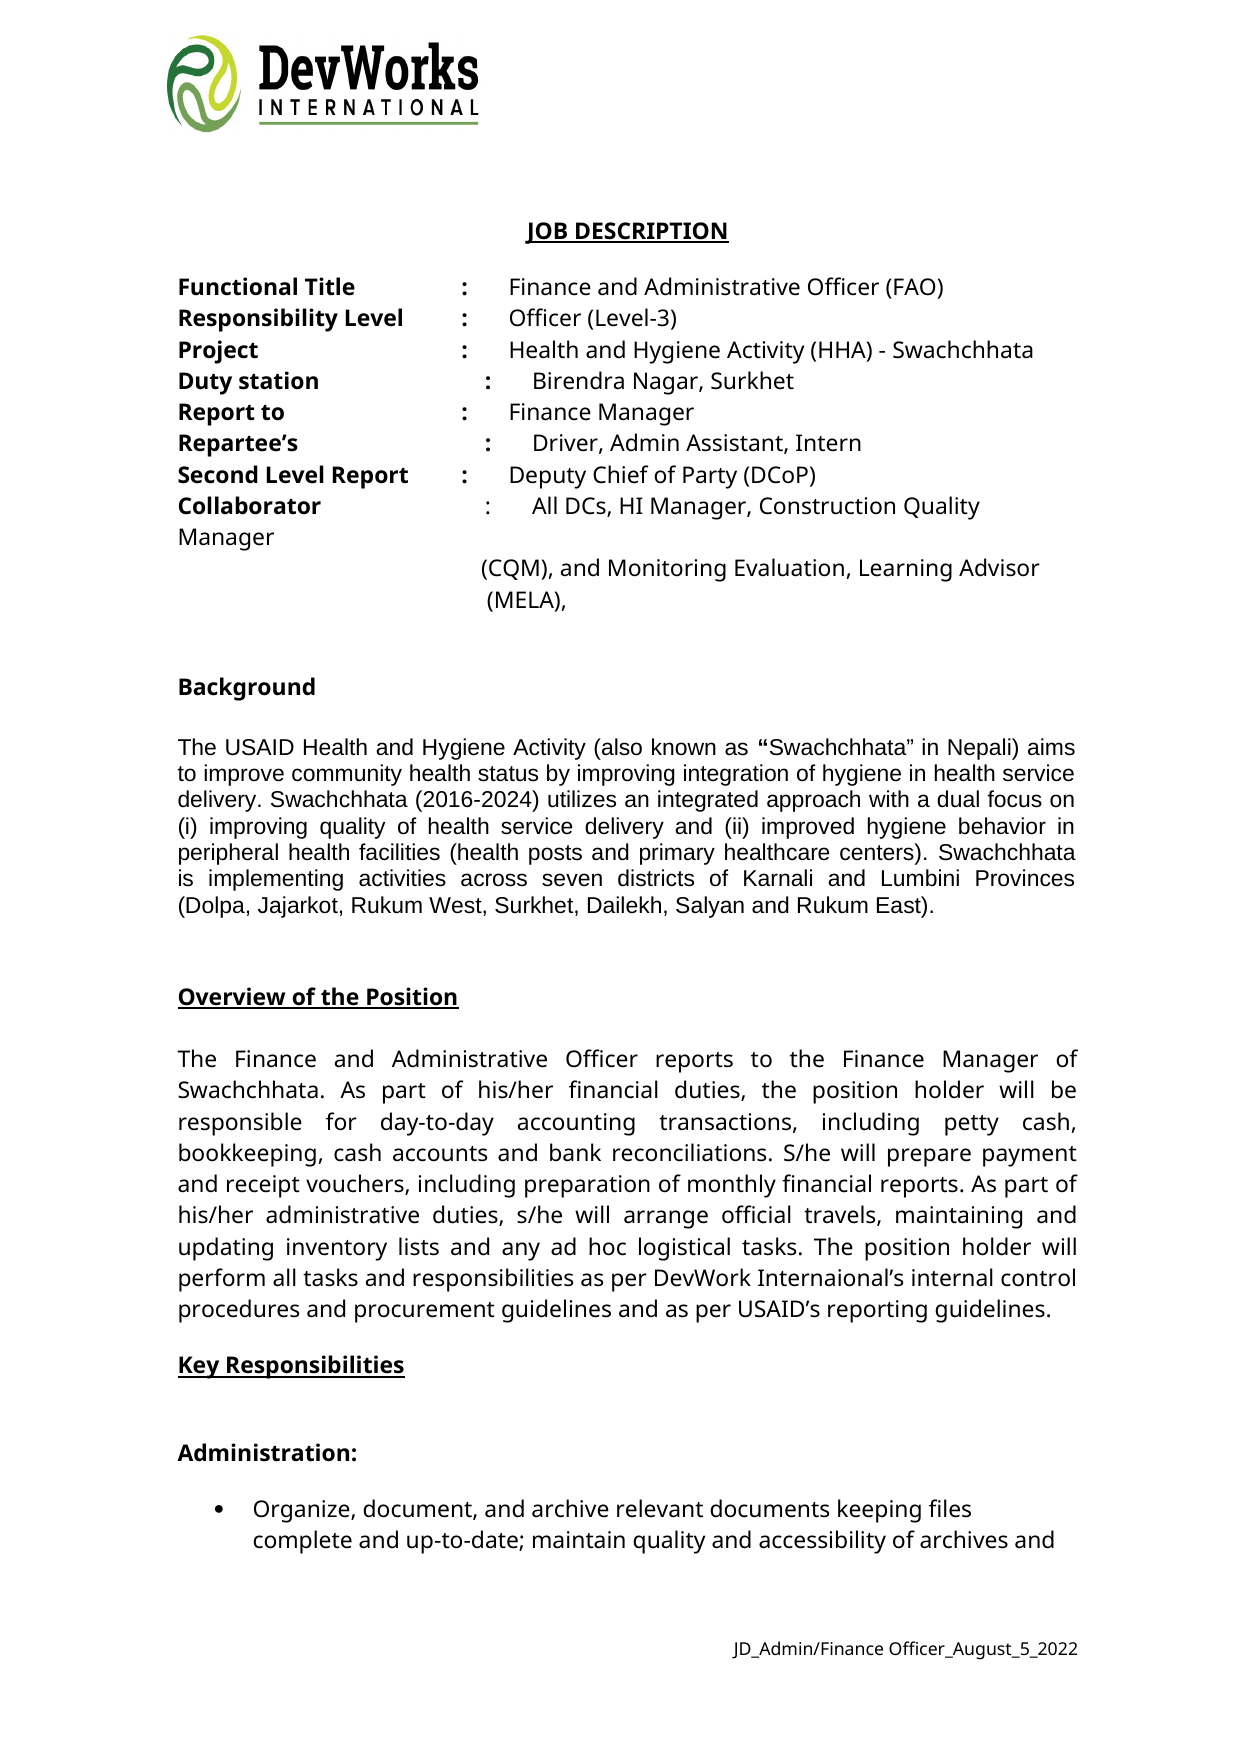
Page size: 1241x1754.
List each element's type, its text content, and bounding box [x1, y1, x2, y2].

text JOB DESCRIPTION [177, 215, 1078, 246]
picture [162, 28, 483, 139]
text Administration: [177, 1437, 1078, 1468]
text The USAID Health and Hygiene Activity (also known as “Swachchhata” in Nepali) aims to improve community health status by improving integration of hygiene in health service delivery. Swachchhata (2016-2024) utilizes an integrated approach with a dual focus on (i) improving quality of health service delivery and (ii) improved hygiene behavior in peripheral health facilities (health posts and primary healthcare centers). Swachchhata is implementing activities across seven districts of Karnali and Lumbini Provinces (Dolpa, Jajarkot, Rukum West, Surkhet, Dailekh, Salyan and Rukum East). [177, 734, 1075, 918]
text Overview of the Position [177, 981, 1075, 1012]
text Collaborator : All DCs, HI Manager, Construction Quality Manager [177, 490, 1078, 552]
text Functional Title : Finance and Administrative Officer (FAO) [177, 271, 1078, 302]
text Duty station : Birendra Nagar, Surkhet [177, 365, 1078, 396]
text Report to : Finance Manager [177, 396, 1078, 427]
text The Finance and Administrative Officer reports to the Finance Manager of Swachchhata. As part of his/her financial duties, the position holder will be responsible for day-to-day accounting transactions, including petty cash, bookkeeping, cash accounts and bank reconciliations. S/he will prepare payment and receipt vouchers, including preparation of monthly financial reports. As part of his/her administrative duties, s/he will arrange official travels, maintaining and updating inventory lists and any ad hoc logistical tasks. The position holder will perform all tasks and responsibilities as per DevWork Internaional’s internal control procedures and procurement guidelines and as per USAID’s reporting guidelines. [177, 1043, 1078, 1324]
text Project : Health and Hygiene Activity (HHA) - Swachchhata [177, 334, 1078, 365]
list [215, 1493, 1078, 1556]
text Key Responsibilities [177, 1349, 1075, 1381]
text Responsibility Level : Officer (Level-3) [177, 302, 1078, 334]
text (MELA), [177, 584, 1078, 615]
text (CQM), and Monitoring Evaluation, Learning Advisor [177, 552, 1078, 584]
text Second Level Report : Deputy Chief of Party (DCoP) [177, 459, 1078, 490]
text Repartee’s : Driver, Admin Assistant, Intern [177, 427, 1078, 459]
text Background [177, 671, 1075, 702]
